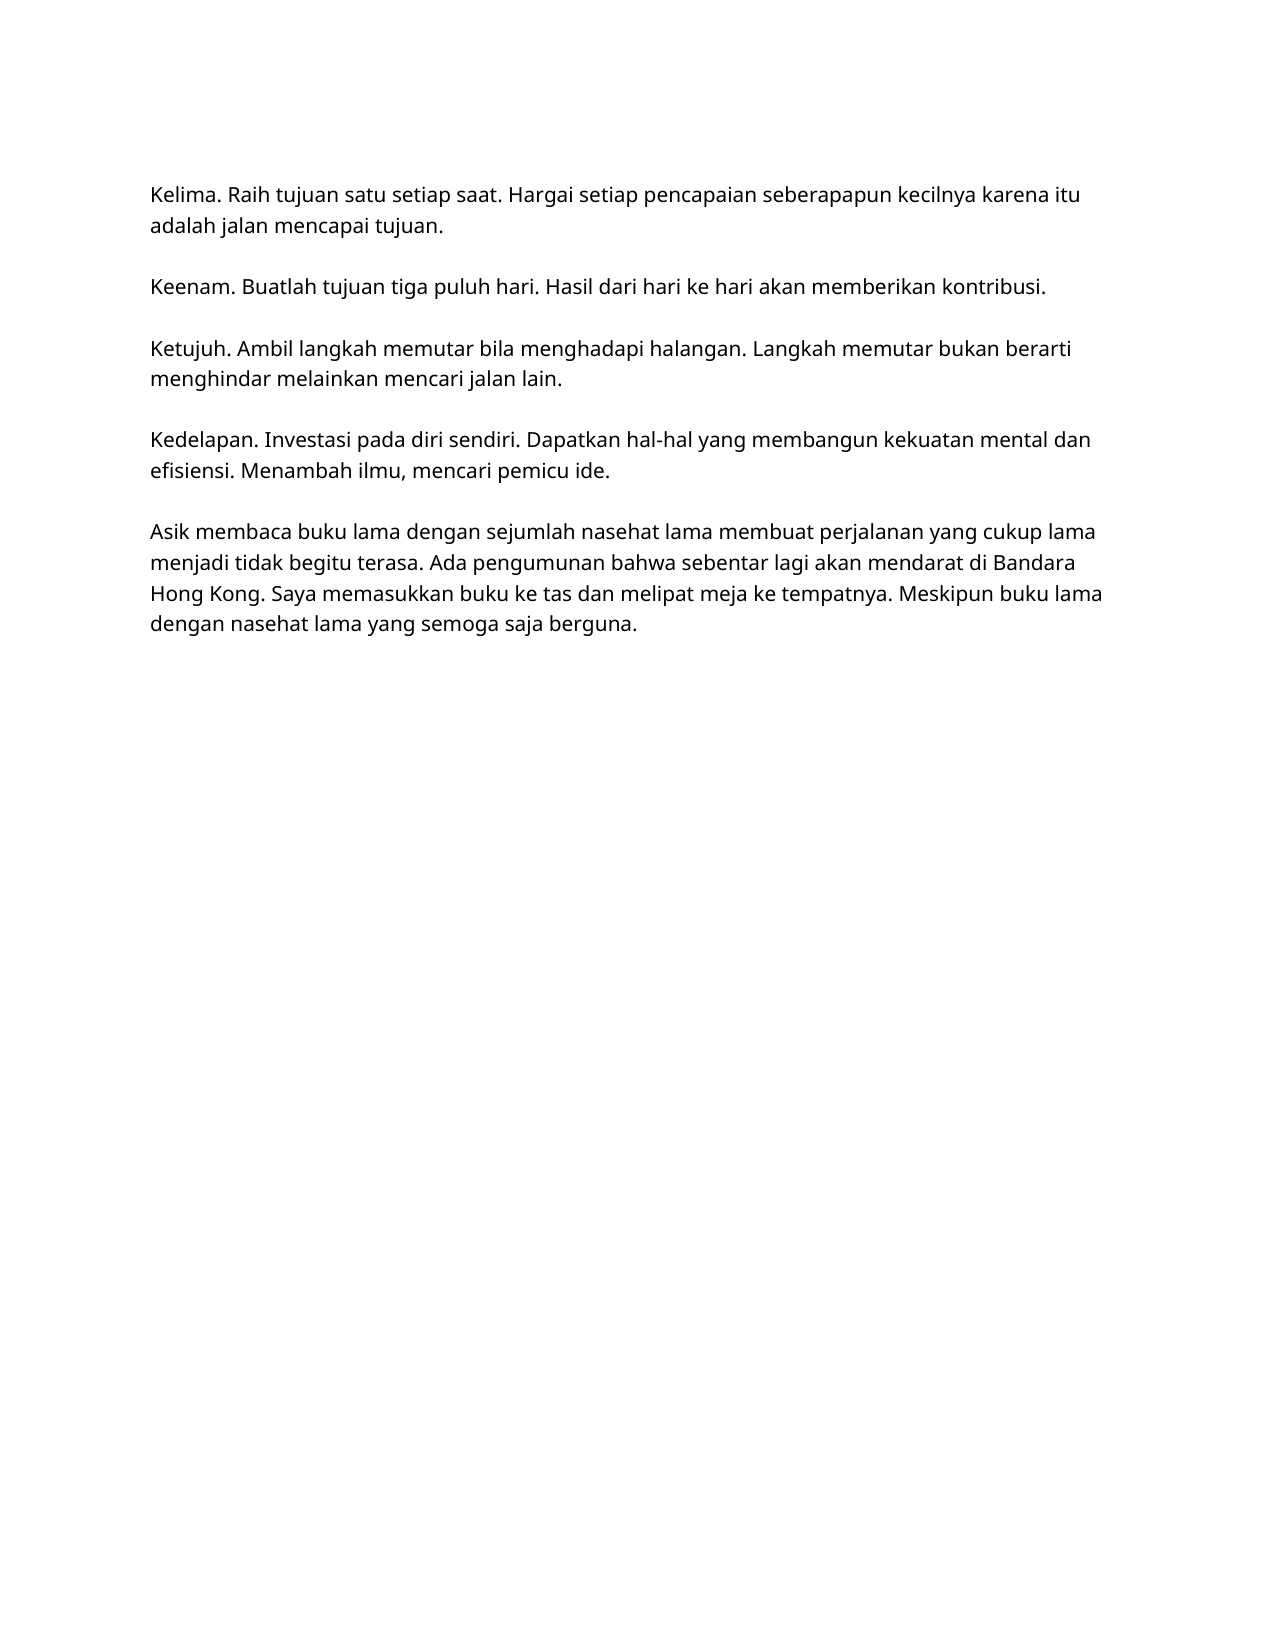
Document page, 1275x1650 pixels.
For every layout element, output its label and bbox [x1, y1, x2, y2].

text [150, 150, 1125, 638]
